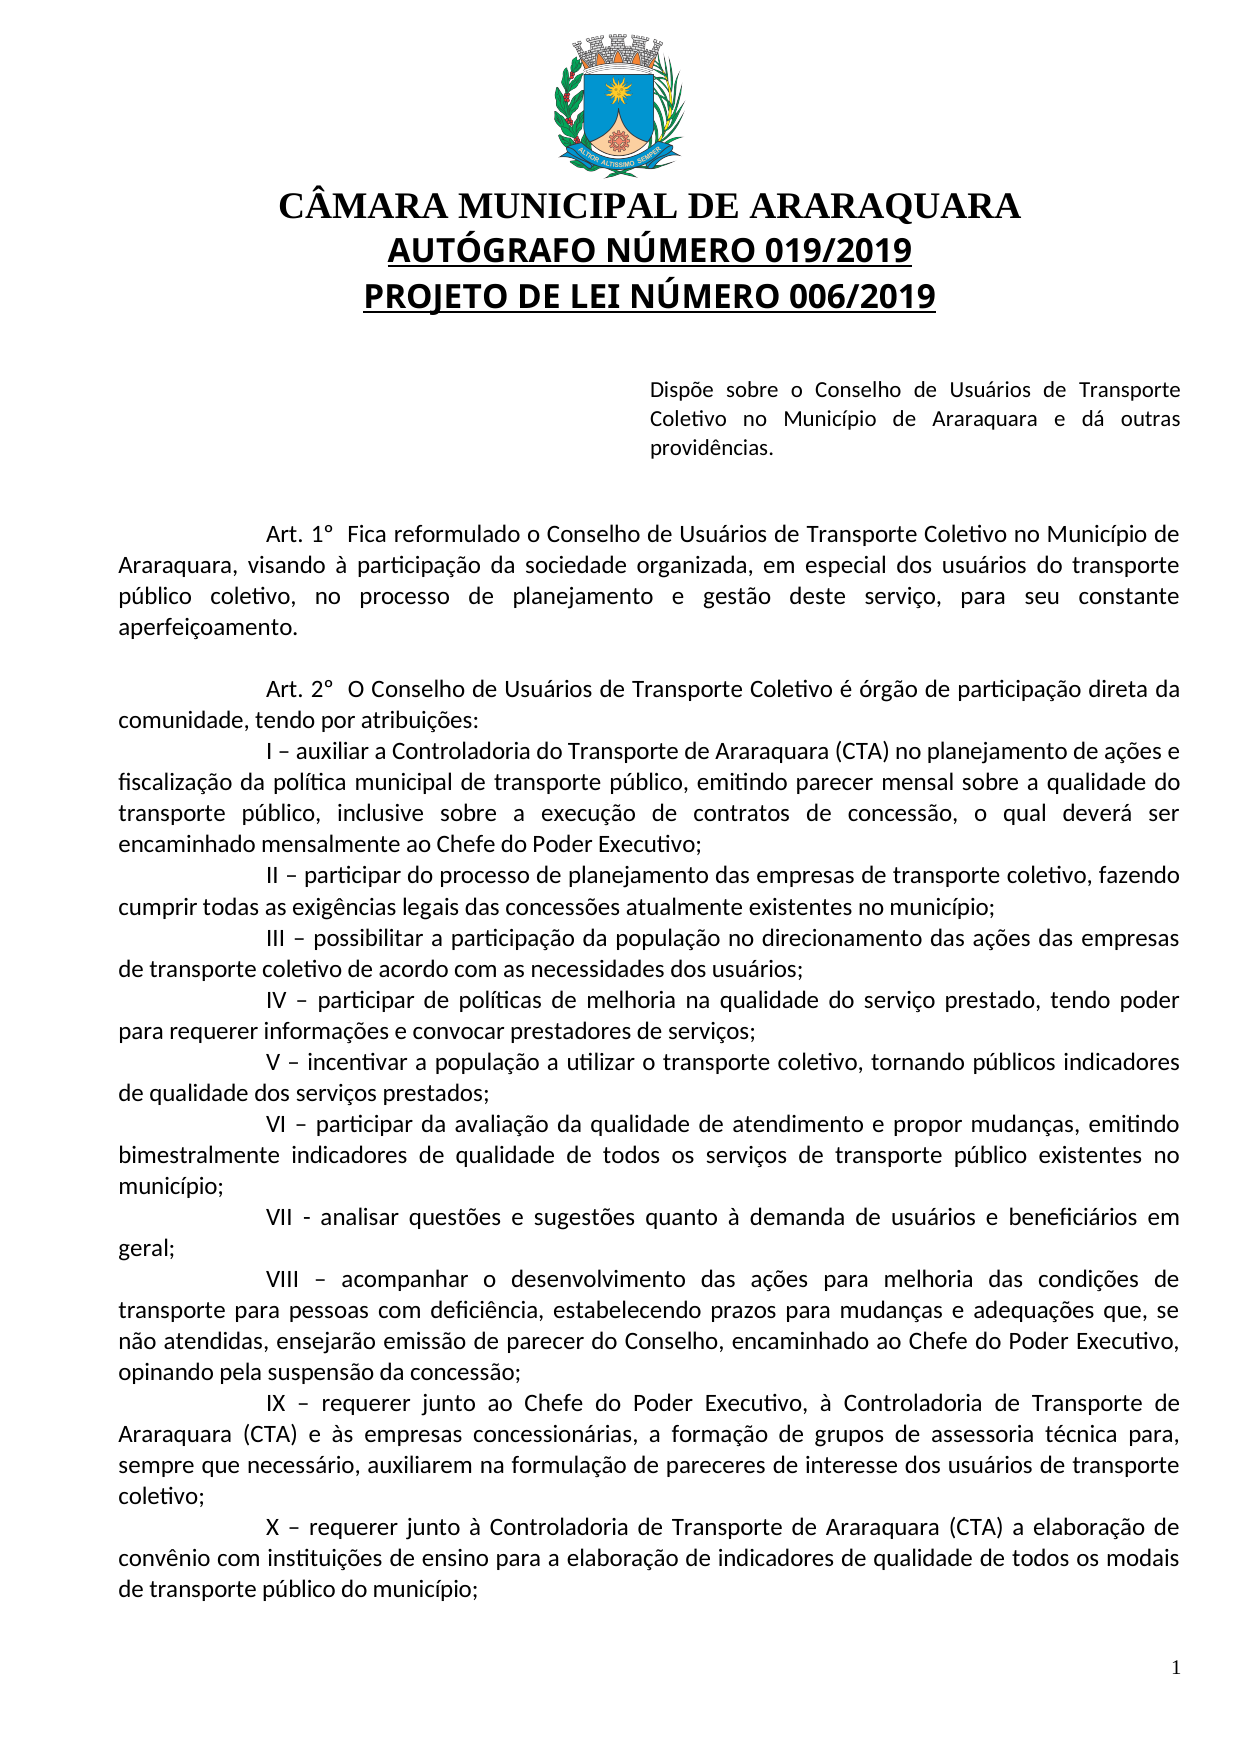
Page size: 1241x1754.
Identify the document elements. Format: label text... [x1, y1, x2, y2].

text VII - analisar questões e sugestões quanto à demanda de usuários e beneficiários em geral; [118, 1201, 1181, 1263]
text IV – participar de políticas de melhoria na qualidade do serviço prestado, tendo poder para requerer informações e convocar prestadores de serviços; [118, 984, 1181, 1046]
text I – auxiliar a Controladoria do Transporte de Araraquara (CTA) no planejamento de ações e fiscalização da política municipal de transporte público, emitindo parecer mensal sobre a qualidade do transporte público, inclusive sobre a execução de contratos de concessão, o qual deverá ser encaminhado mensalmente ao Chefe do Poder Executivo; [118, 735, 1181, 859]
text X – requerer junto à Controladoria de Transporte de Araraquara (CTA) a elaboração de convênio com instituições de ensino para a elaboração de indicadores de qualidade de todos os modais de transporte público do município; [118, 1511, 1181, 1604]
text Art. 1º Fica reformulado o Conselho de Usuários de Transporte Coletivo no Município de Araraquara, visando à participação da sociedade organizada, em especial dos usuários do transporte público coletivo, no processo de planejamento e gestão deste serviço, para seu constante aperfeiçoamento. [118, 518, 1181, 642]
text III – possibilitar a participação da população no direcionamento das ações das empresas de transporte coletivo de acordo com as necessidades dos usuários; [118, 922, 1181, 984]
text IX – requerer junto ao Chefe do Poder Executivo, à Controladoria de Transporte de Araraquara (CTA) e às empresas concessionárias, a formação de grupos de assessoria técnica para, sempre que necessário, auxiliarem na formulação de pareceres de interesse dos usuários de transporte coletivo; [118, 1387, 1181, 1511]
text Dispõe sobre o Conselho de Usuários de Transporte Coletivo no Município de Araraquara e dá outras providências. [650, 375, 1181, 461]
text AUTÓGRAFO NÚMERO 019/2019 [118, 226, 1181, 272]
text V – incentivar a população a utilizar o transporte coletivo, tornando públicos indicadores de qualidade dos serviços prestados; [118, 1046, 1181, 1108]
text VI – participar da avaliação da qualidade de atendimento e propor mudanças, emitindo bimestralmente indicadores de qualidade de todos os serviços de transporte público existentes no município; [118, 1108, 1181, 1201]
text Art. 2º O Conselho de Usuários de Transporte Coletivo é órgão de participação direta da comunidade, tendo por atribuições: [118, 673, 1181, 735]
text VIII – acompanhar o desenvolvimento das ações para melhoria das condições de transporte para pessoas com deficiência, estabelecendo prazos para mudanças e adequações que, se não atendidas, ensejarão emissão de parecer do Conselho, encaminhado ao Chefe do Poder Executivo, opinando pela suspensão da concessão; [118, 1263, 1181, 1387]
text II – participar do processo de planejamento das empresas de transporte coletivo, fazendo cumprir todas as exigências legais das concessões atualmente existentes no município; [118, 859, 1181, 922]
text CÂMARA MUNICIPAL DE ARARAQUARA [118, 183, 1181, 226]
picture [554, 34, 686, 179]
text PROJETO DE LEI NÚMERO 006/2019 [118, 272, 1181, 318]
